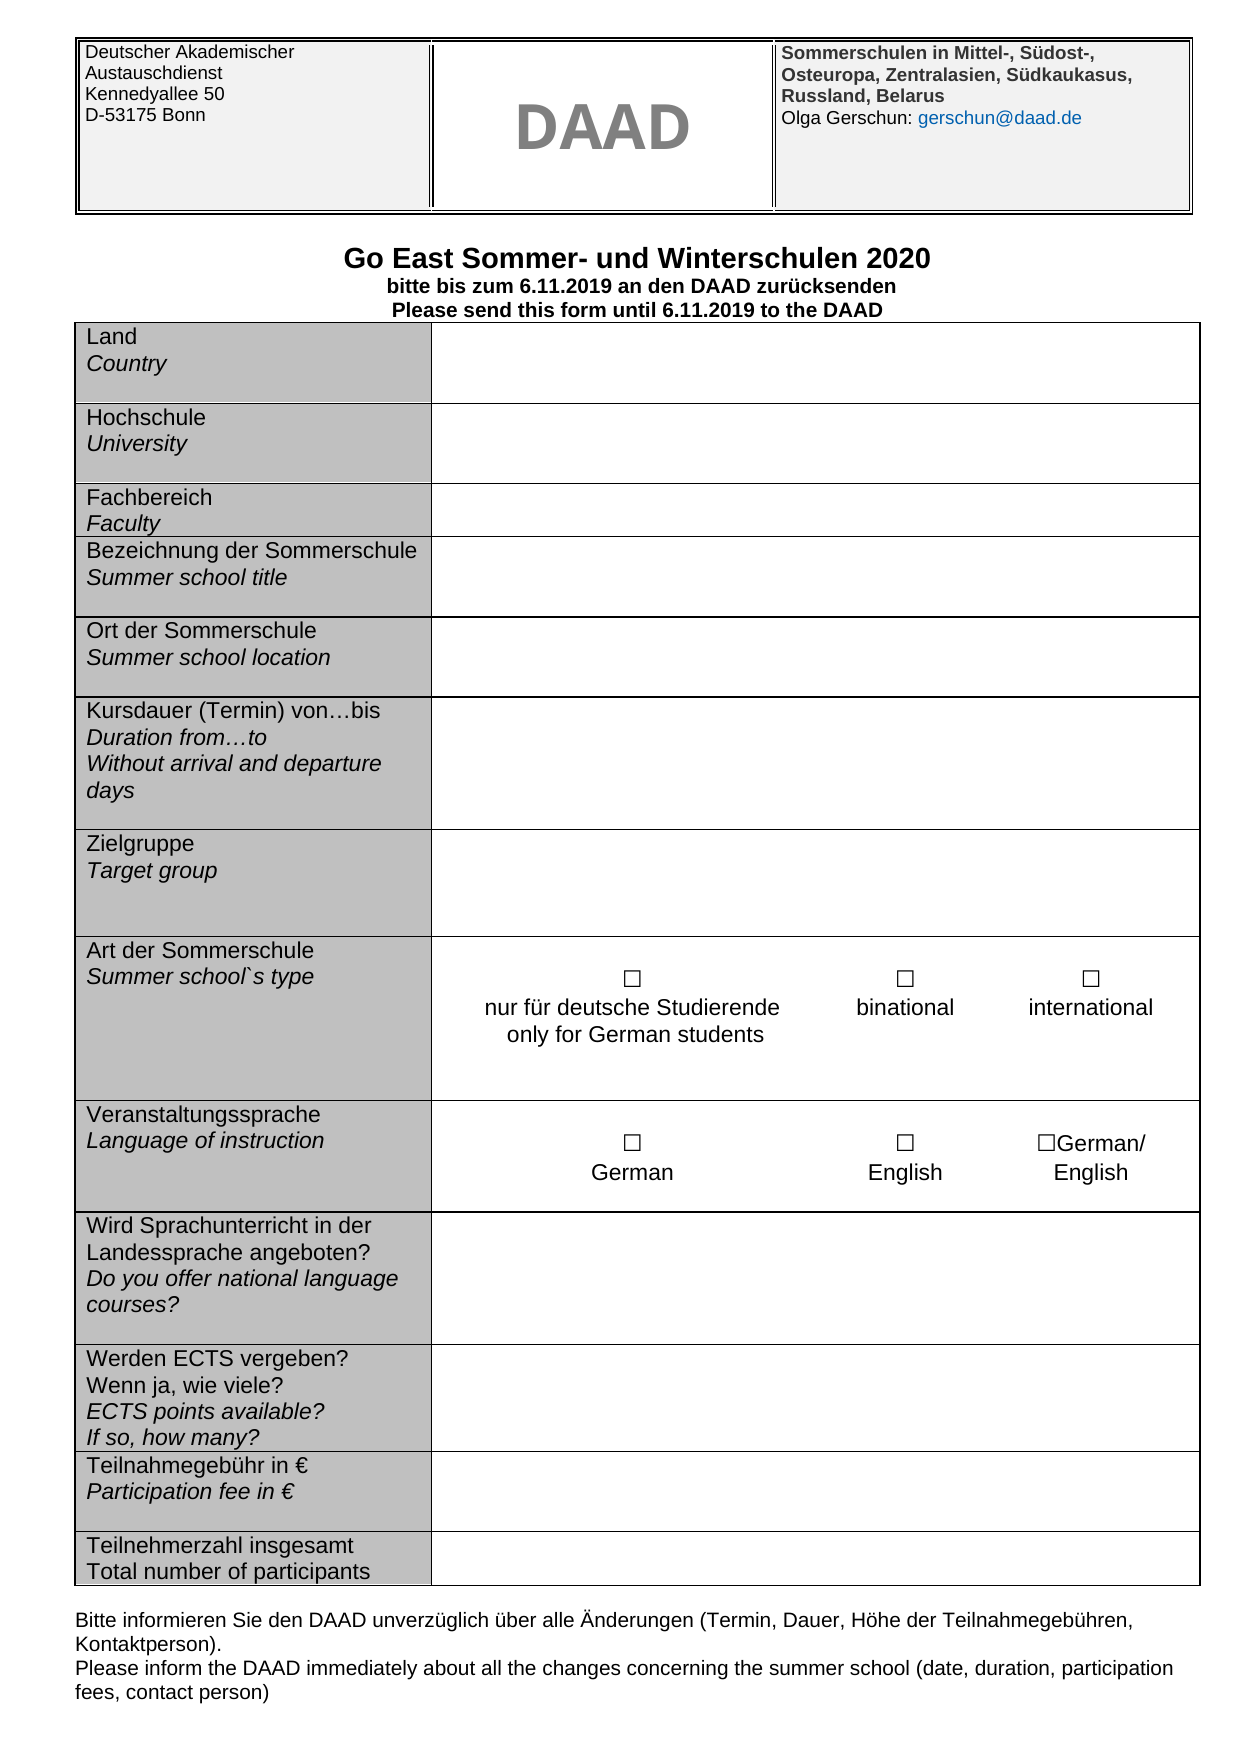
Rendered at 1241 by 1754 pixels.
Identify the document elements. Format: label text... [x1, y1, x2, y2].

table_cell Ort der Sommerschule Summer school location [76, 618, 431, 696]
table_cell Art der Sommerschule Summer school`s type [76, 937, 431, 1100]
table_cell Bezeichnung der Sommerschule Summer school title [76, 537, 431, 616]
table_cell [432, 1452, 1199, 1531]
table_cell [432, 1213, 1199, 1344]
table_cell [432, 1101, 1199, 1211]
table_cell Teilnahmegebühr in € Participation fee in € [76, 1452, 431, 1531]
table_header Land Country [76, 323, 431, 402]
table_cell Teilnehmerzahl insgesamt Total number of participants [76, 1532, 431, 1584]
table_cell [432, 618, 1199, 696]
table_cell [432, 937, 1199, 1100]
table_cell Kursdauer (Termin) von…bis Duration from…to Without arrival and departure days [76, 698, 431, 829]
table_cell [432, 1345, 1199, 1451]
table_header [432, 323, 1199, 402]
table_cell Veranstaltungssprache Language of instruction [76, 1101, 431, 1211]
table_cell Fachbereich Faculty [76, 484, 431, 536]
table_cell Hochschule University [76, 404, 431, 482]
table_cell [432, 404, 1199, 482]
table_cell Werden ECTS vergeben? Wenn ja, wie viele? ECTS points available? If so, how many? [76, 1345, 431, 1451]
table_cell [432, 698, 1199, 829]
table_cell [432, 1532, 1199, 1584]
table_cell [432, 537, 1199, 616]
table_cell [432, 484, 1199, 536]
table_cell [432, 830, 1199, 936]
table_cell Wird Sprachunterricht in der Landessprache angeboten? Do you offer national language courses? [76, 1213, 431, 1344]
table_cell Zielgruppe Target group [76, 830, 431, 936]
